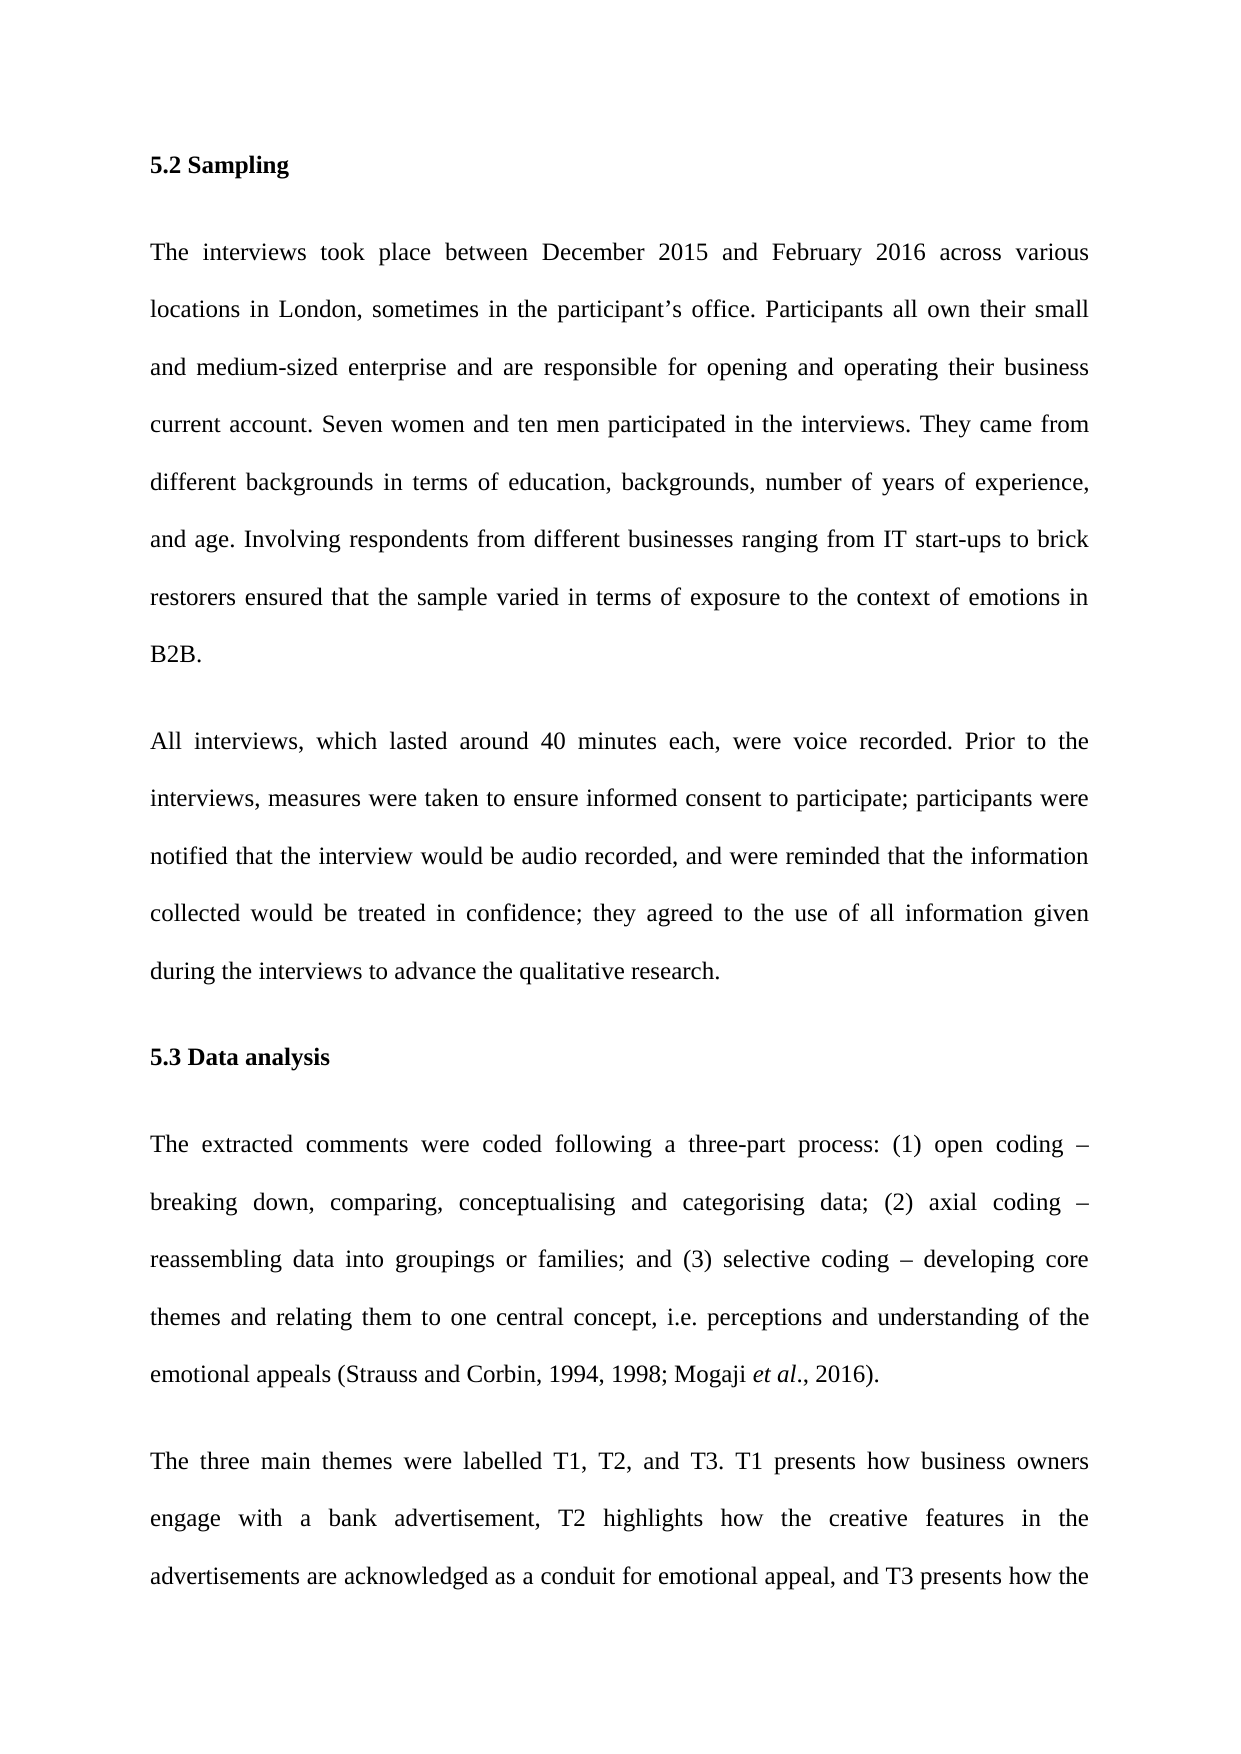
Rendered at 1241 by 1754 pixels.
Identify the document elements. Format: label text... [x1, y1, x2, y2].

subtitle 5.2 Sampling [150, 150, 1090, 179]
subtitle 5.3 Data analysis [150, 1042, 1090, 1071]
text All interviews, which lasted around 40 minutes each, were voice recorded. Prior to the interviews, measures were taken to ensure informed consent to participate; participants were notified that the interview would be audio recorded, and were reminded that the information collected would be treated in confidence; they agreed to the use of all information given during the interviews to advance the qualitative research. [150, 726, 1090, 984]
text The interviews took place between December 2015 and February 2016 across various locations in London, sometimes in the participant’s office. Participants all own their small and medium-sized enterprise and are responsible for opening and operating their business current account. Seven women and ten men participated in the interviews. They came from different backgrounds in terms of education, backgrounds, number of years of experience, and age. Involving respondents from different businesses ranging from IT start-ups to brick restorers ensured that the sample varied in terms of exposure to the context of emotions in B2B. [150, 237, 1090, 668]
text The extracted comments were coded following a three-part process: (1) open coding – breaking down, comparing, conceptualising and categorising data; (2) axial coding – reassembling data into groupings or families; and (3) selective coding – developing core themes and relating them to one central concept, i.e. perceptions and understanding of the emotional appeals (Strauss and Corbin, 1994, 1998; Mogaji et al., 2016). [150, 1129, 1090, 1388]
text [150, 1446, 1090, 1589]
